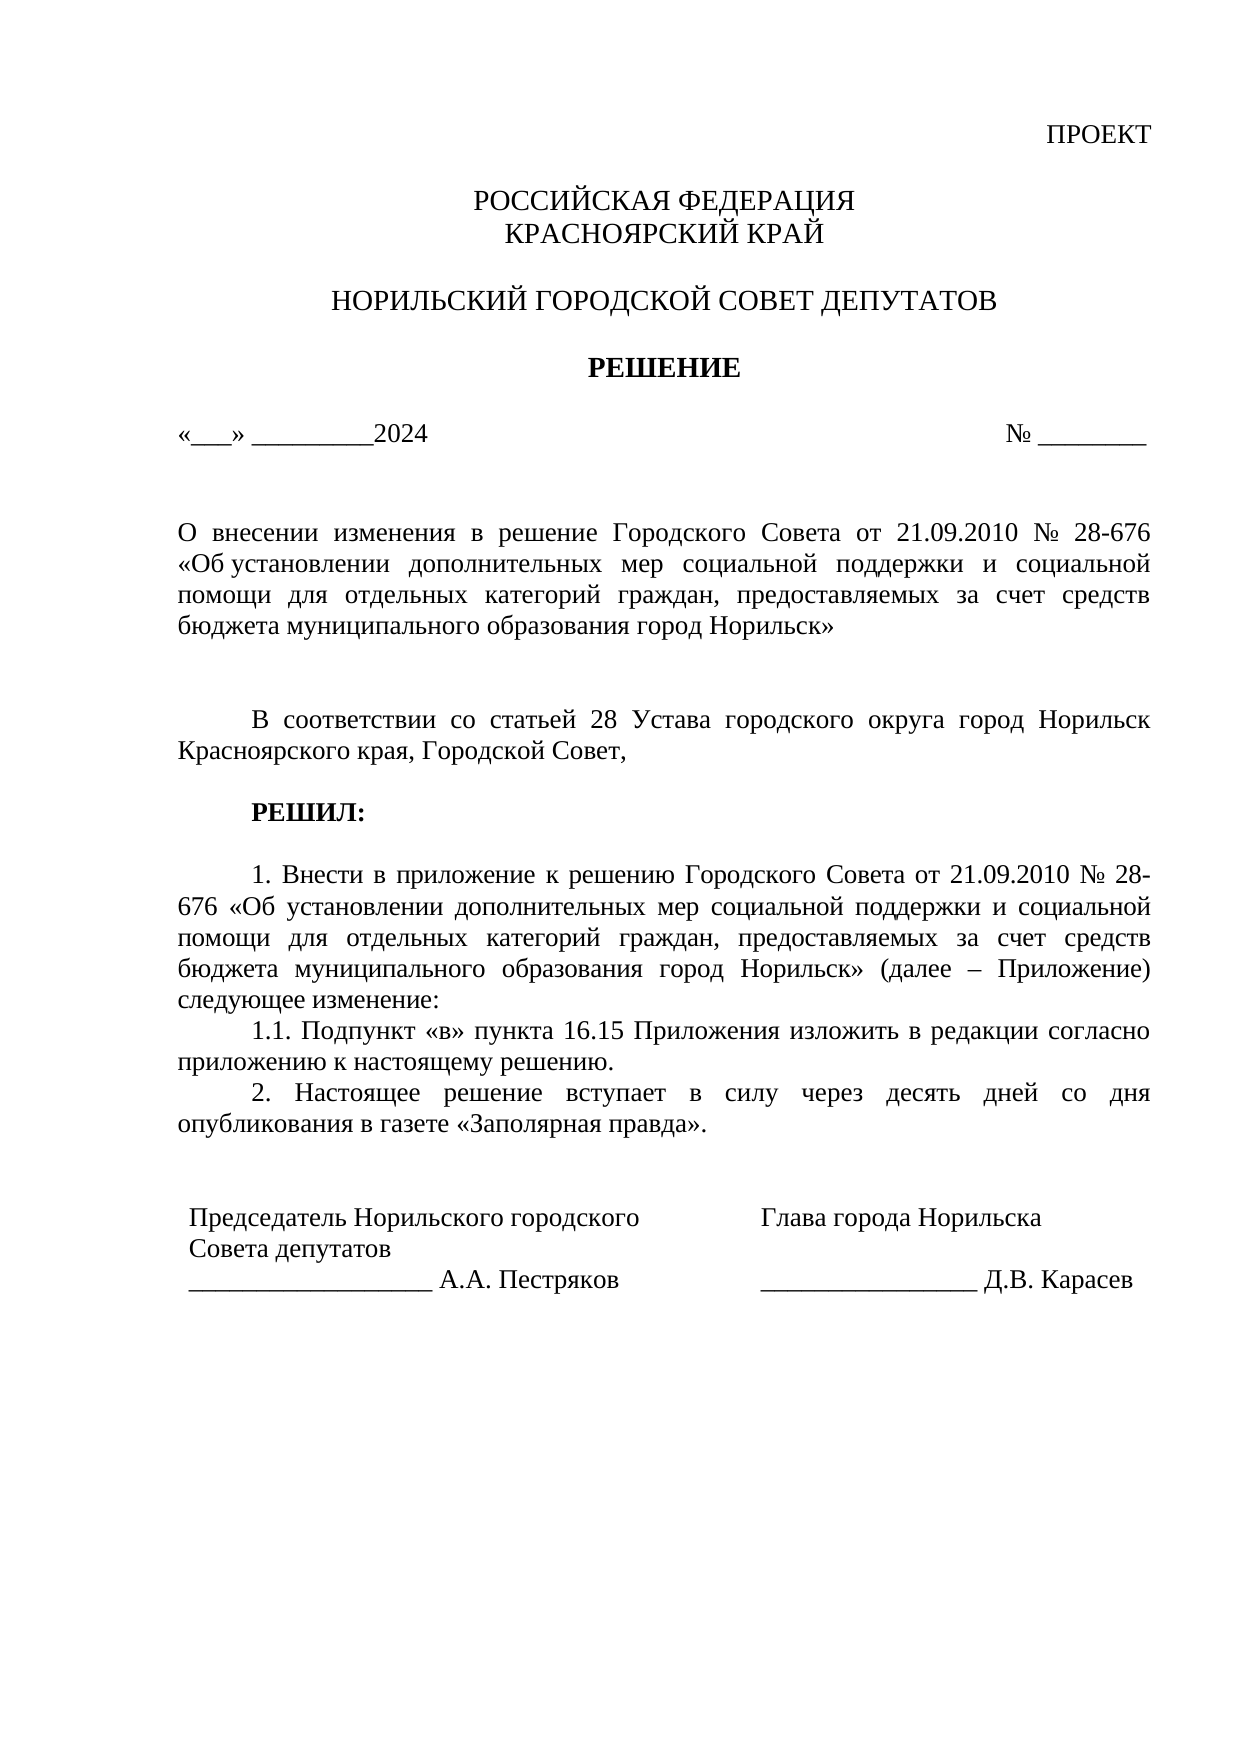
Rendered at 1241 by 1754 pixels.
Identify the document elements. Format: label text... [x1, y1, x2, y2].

text РЕШИЛ: [177, 796, 1152, 827]
text НОРИЛЬСКИЙ ГОРОДСКОЙ СОВЕТ ДЕПУТАТОВ [177, 283, 1152, 317]
text 2. Настоящее решение вступает в силу через десять дней со дня опубликования в газете «Заполярная правда». [177, 1076, 1152, 1139]
table_header Председатель Норильского городского Совета депутатов __________________ А.А. Пестряков [177, 1201, 672, 1294]
text РОССИЙСКАЯ ФЕДЕРАЦИЯ [177, 183, 1152, 216]
text 1.1. Подпункт «в» пункта 16.15 Приложения изложить в редакции согласно приложению к настоящему решению. [177, 1014, 1152, 1076]
text 1. Внести в приложение к решению Городского Совета от 21.09.2010 № 28-676 «Об установлении дополнительных мер социальной поддержки и социальной помощи для отдельных категорий граждан, предоставляемых за счет средств бюджета муниципального образования город Норильск» (далее – Приложение) следующее изменение: [177, 858, 1152, 1014]
table_header Глава города Норильска ________________ Д.В. Карасев [672, 1201, 1152, 1294]
text КРАСНОЯРСКИЙ КРАЙ [177, 216, 1152, 250]
text «___» _________2024 № ________ [177, 418, 1152, 449]
text О внесении изменения в решение Городского Совета от 21.09.2010 № 28-676 «Об установлении дополнительных мер социальной поддержки и социальной помощи для отдельных категорий граждан, предоставляемых за счет средств бюджета муниципального образования город Норильск» [177, 516, 1152, 640]
title ПРОЕКТ [177, 118, 1152, 149]
text В соответствии со статьей 28 Устава городского округа город Норильск Красноярского края, Городской Совет, [177, 703, 1152, 765]
subtitle РЕШЕНИЕ [177, 351, 1152, 384]
